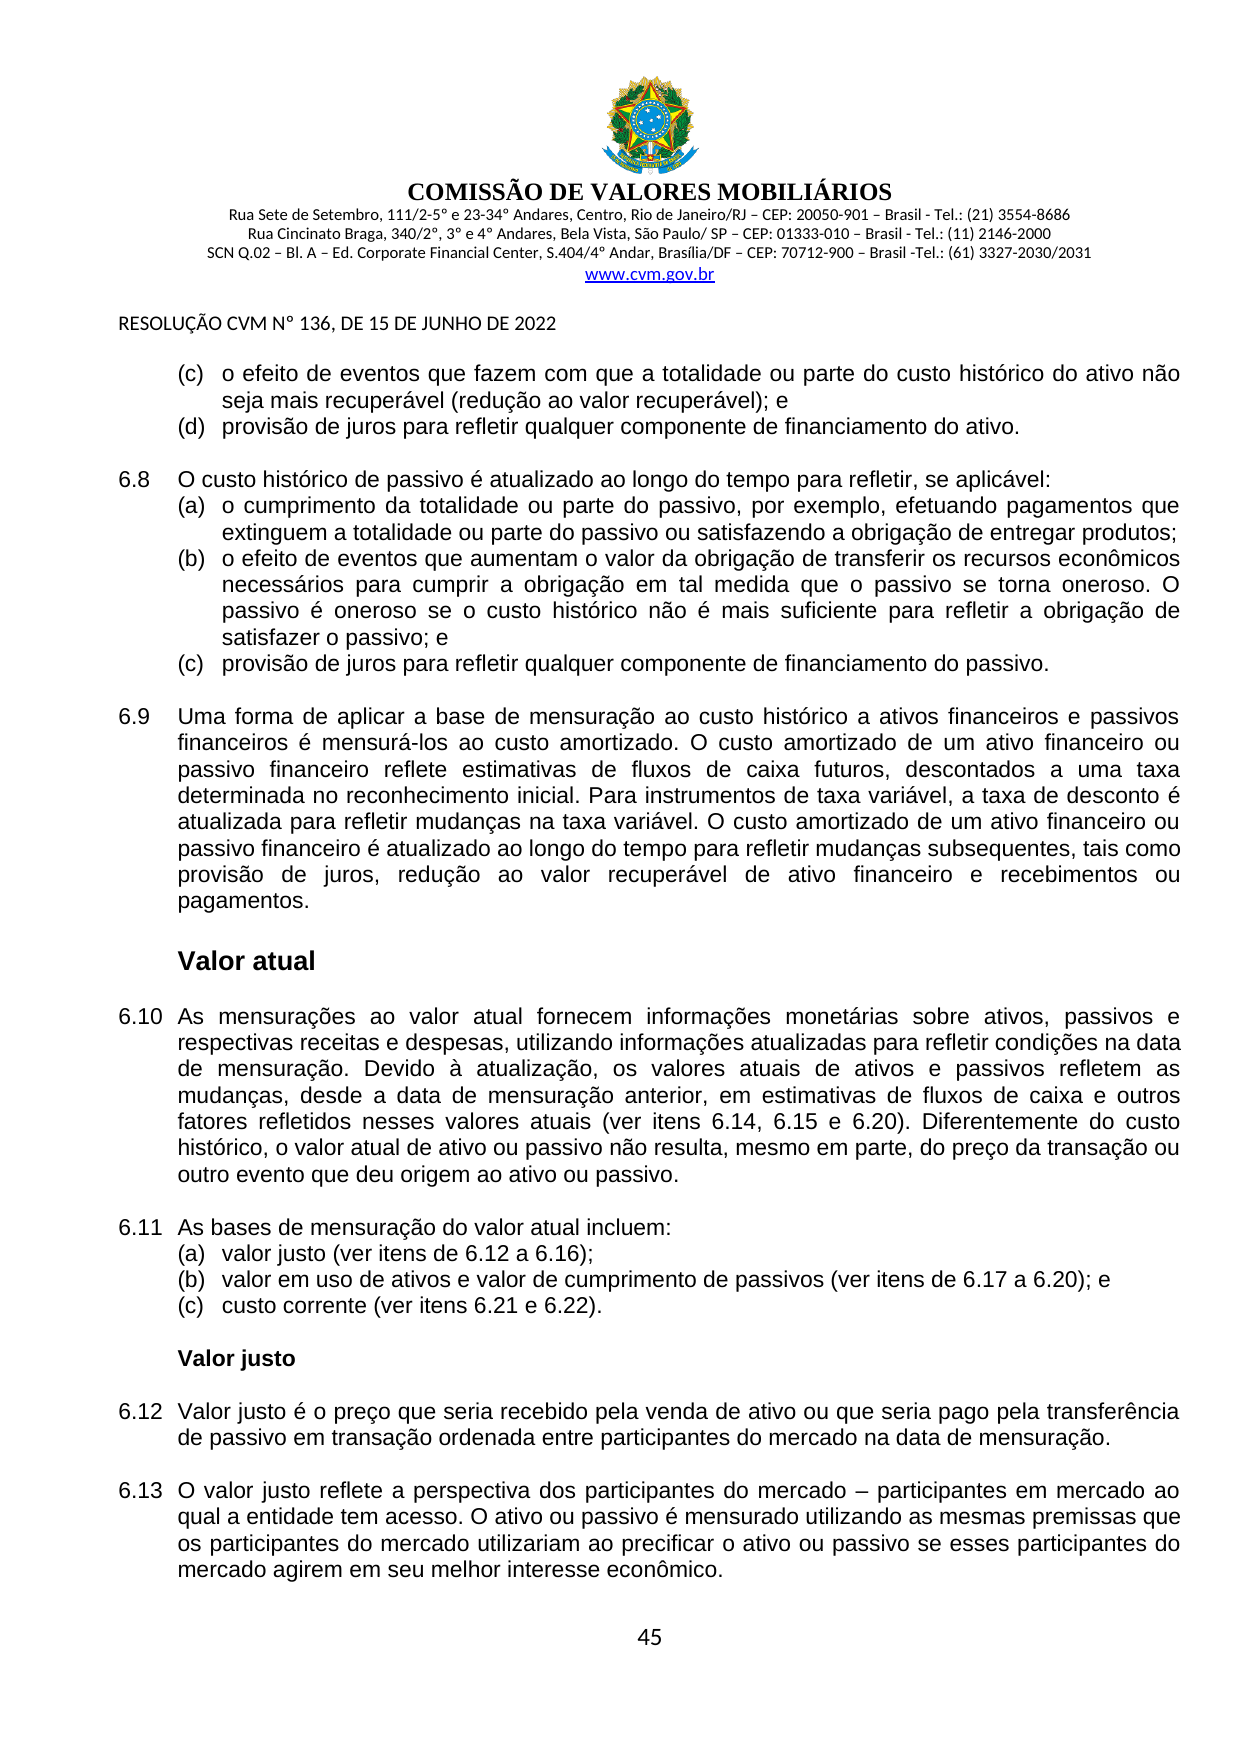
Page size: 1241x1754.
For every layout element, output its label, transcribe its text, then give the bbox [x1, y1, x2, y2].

text 6.9 Uma forma de aplicar a base de mensuração ao custo histórico a ativos financeiros e passivos financeiros é mensurá-los ao custo amortizado. O custo amortizado de um ativo financeiro ou passivo financeiro reflete estimativas de fluxos de caixa futuros, descontados a uma taxa determinada no reconhecimento inicial. Para instrumentos de taxa variável, a taxa de desconto é atualizada para refletir mudanças na taxa variável. O custo amortizado de um ativo financeiro ou passivo financeiro é atualizado ao longo do tempo para refletir mudanças subsequentes, tais como provisão de juros, redução ao valor recuperável de ativo financeiro e recebimentos ou pagamentos. [118, 703, 1181, 914]
text (c) custo corrente (ver itens 6.21 e 6.22). [177, 1292, 1181, 1319]
text 6.8 O custo histórico de passivo é atualizado ao longo do tempo para refletir, se aplicável: [118, 466, 1181, 492]
text (a) valor justo (ver itens de 6.12 a 6.16); [177, 1240, 1181, 1266]
text (c) provisão de juros para refletir qualquer componente de financiamento do passivo. [177, 650, 1181, 677]
text (b) valor em uso de ativos e valor de cumprimento de passivos (ver itens de 6.17 a 6.20); e [177, 1266, 1181, 1292]
title Valor justo [177, 1345, 1181, 1372]
text (b) o efeito de eventos que aumentam o valor da obrigação de transferir os recursos econômicos necessários para cumprir a obrigação em tal medida que o passivo se torna oneroso. O passivo é oneroso se o custo histórico não é mais suficiente para refletir a obrigação de satisfazer o passivo; e [177, 545, 1181, 650]
text 6.12 Valor justo é o preço que seria recebido pela venda de ativo ou que seria pago pela transferência de passivo em transação ordenada entre participantes do mercado na data de mensuração. [118, 1398, 1181, 1451]
text (c) o efeito de eventos que fazem com que a totalidade ou parte do custo histórico do ativo não seja mais recuperável (redução ao valor recuperável); e [177, 360, 1181, 413]
text 6.13 O valor justo reflete a perspectiva dos participantes do mercado – participantes em mercado ao qual a entidade tem acesso. O ativo ou passivo é mensurado utilizando as mesmas premissas que os participantes do mercado utilizariam ao precificar o ativo ou passivo se esses participantes do mercado agirem em seu melhor interesse econômico. [118, 1477, 1181, 1582]
title Valor atual [177, 945, 1181, 976]
text 6.10 As mensurações ao valor atual fornecem informações monetárias sobre ativos, passivos e respectivas receitas e despesas, utilizando informações atualizadas para refletir condições na data de mensuração. Devido à atualização, os valores atuais de ativos e passivos refletem as mudanças, desde a data de mensuração anterior, em estimativas de fluxos de caixa e outros fatores refletidos nesses valores atuais (ver itens 6.14, 6.15 e 6.20). Diferentemente do custo histórico, o valor atual de ativo ou passivo não resulta, mesmo em parte, do preço da transação ou outro evento que deu origem ao ativo ou passivo. [118, 1003, 1181, 1187]
text (d) provisão de juros para refletir qualquer componente de financiamento do ativo. [177, 413, 1181, 439]
picture [598, 73, 702, 177]
text (a) o cumprimento da totalidade ou parte do passivo, por exemplo, efetuando pagamentos que extinguem a totalidade ou parte do passivo ou satisfazendo a obrigação de entregar produtos; [177, 492, 1181, 545]
text 6.11 As bases de mensuração do valor atual incluem: [118, 1213, 1181, 1240]
